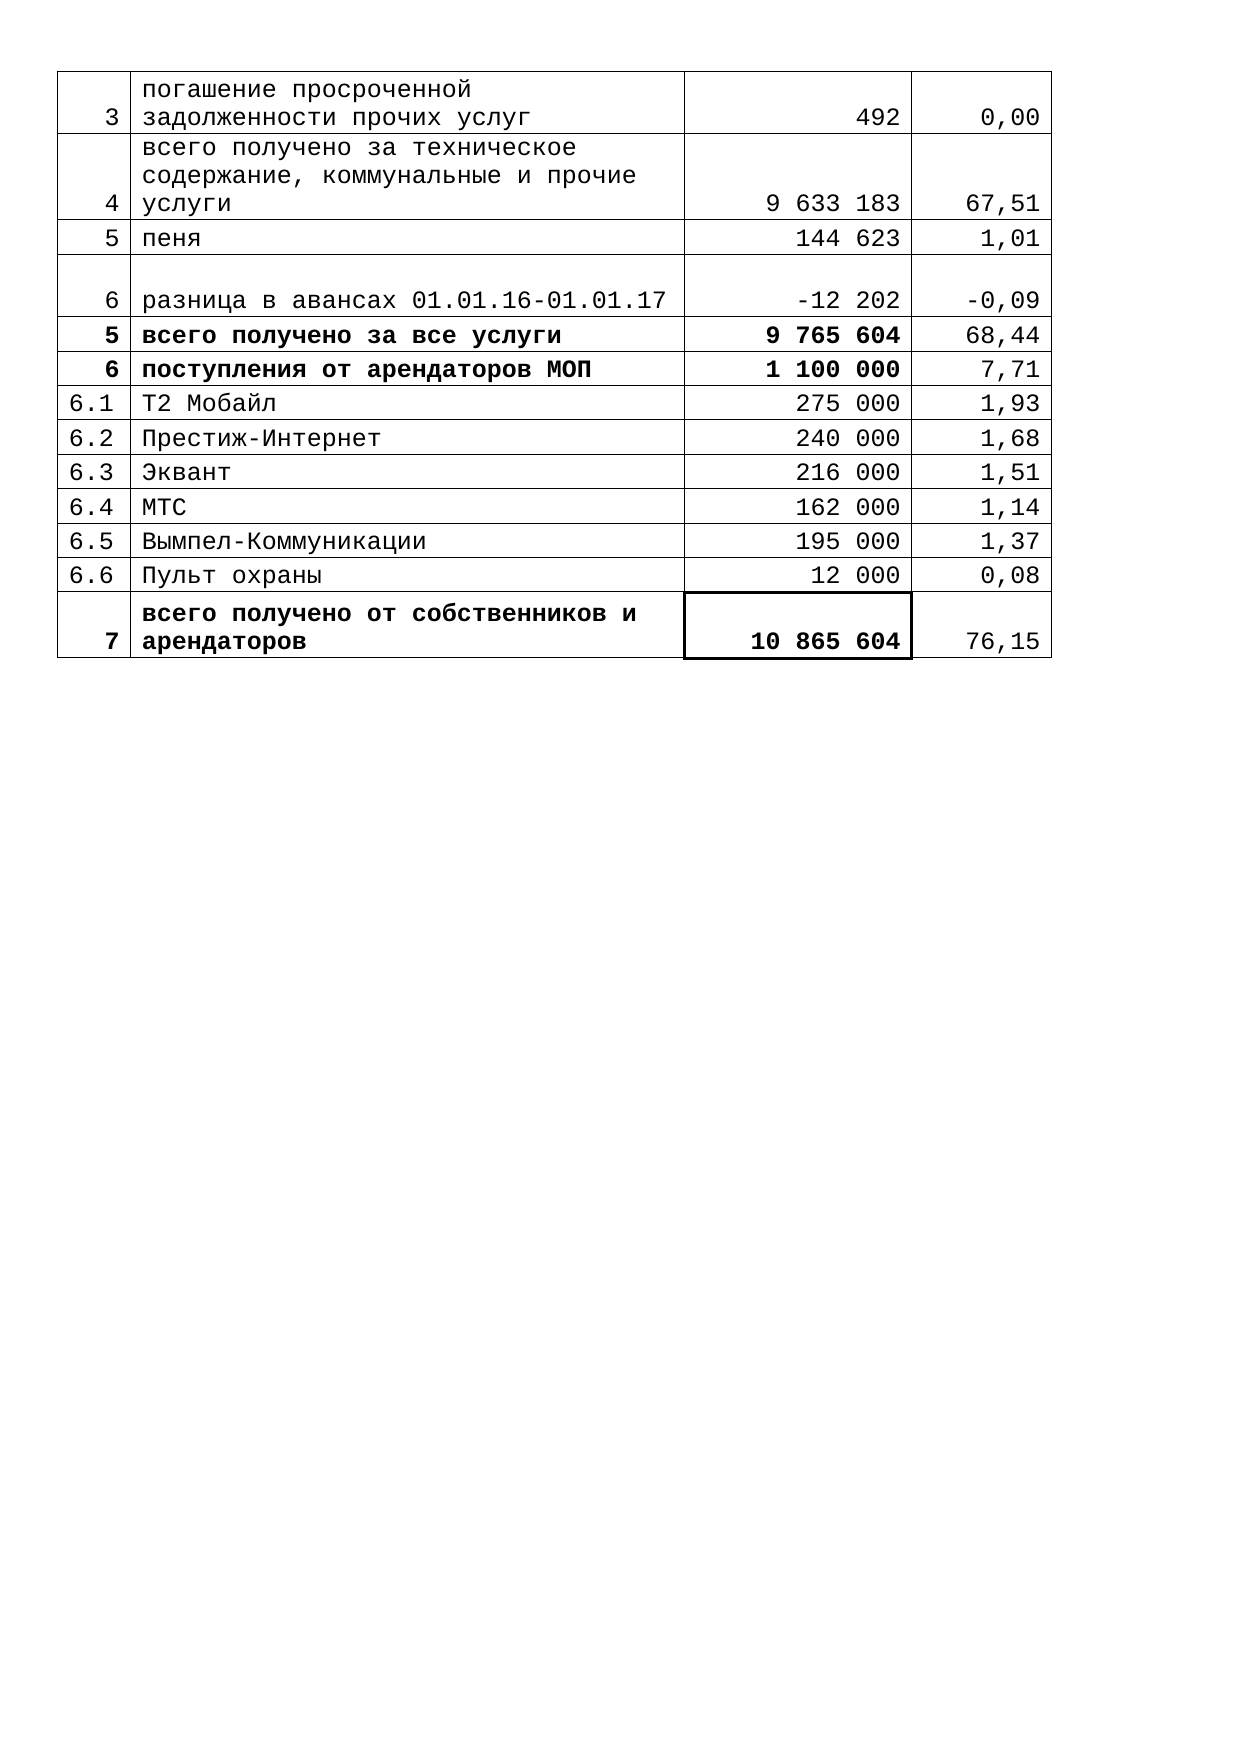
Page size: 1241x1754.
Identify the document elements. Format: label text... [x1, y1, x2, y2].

table_cell 67,51 [912, 134, 1051, 219]
table_cell пеня [131, 220, 684, 254]
table_cell Т2 Мобайл [131, 386, 684, 419]
table_cell Пульт охраны [131, 558, 684, 591]
table_cell 1,68 [912, 420, 1051, 454]
table_cell 6.6 [58, 558, 130, 591]
table_cell 76,15 [913, 592, 1051, 657]
table_cell 6.3 [58, 455, 130, 488]
table_cell 1,51 [912, 455, 1051, 488]
table_cell 195 000 [685, 524, 911, 557]
table_cell 6 [58, 352, 130, 385]
table_cell Эквант [131, 455, 684, 488]
table_cell 3 [58, 72, 130, 133]
table_cell 10 865 604 [686, 594, 910, 657]
table_cell всего получено за техническое содержание, коммунальные и прочие услуги [131, 134, 684, 219]
table_cell 1 100 000 [685, 352, 911, 385]
table_cell 5 [58, 220, 130, 254]
table_cell 1,37 [912, 524, 1051, 557]
table_cell 162 000 [685, 489, 911, 522]
table_cell 275 000 [685, 386, 911, 419]
table_cell погашение просроченной задолженности прочих услуг [131, 72, 684, 133]
table_cell 6 [58, 255, 130, 316]
table_cell МТС [131, 489, 684, 522]
table_cell 6.1 [58, 386, 130, 419]
table_cell 6.5 [58, 524, 130, 557]
table_cell 9 765 604 [685, 317, 911, 351]
table_cell 7,71 [912, 352, 1051, 385]
table_cell Вымпел-Коммуникации [131, 524, 684, 557]
table_cell -0,09 [912, 255, 1051, 316]
table_cell всего получено от собственников и арендаторов [131, 592, 683, 657]
table_cell всего получено за все услуги [131, 317, 684, 351]
table_cell -12 202 [685, 255, 911, 316]
table_cell 144 623 [685, 220, 911, 254]
table_cell 0,00 [912, 72, 1051, 133]
table_cell 12 000 [685, 558, 911, 591]
table_cell Престиж-Интернет [131, 420, 684, 454]
table_cell 6.2 [58, 420, 130, 454]
table_cell 7 [58, 592, 130, 657]
table_cell 0,08 [912, 558, 1051, 591]
table_cell 4 [58, 134, 130, 219]
table_cell поступления от арендаторов МОП [131, 352, 684, 385]
table_cell 216 000 [685, 455, 911, 488]
table_cell 6.4 [58, 489, 130, 522]
table_cell 1,93 [912, 386, 1051, 419]
table_cell 492 [685, 72, 911, 133]
table_cell 1,01 [912, 220, 1051, 254]
table_cell 5 [58, 317, 130, 351]
table_cell 1,14 [912, 489, 1051, 522]
table_cell 240 000 [685, 420, 911, 454]
table_cell разница в авансах 01.01.16-01.01.17 [131, 255, 684, 316]
table_cell 9 633 183 [685, 134, 911, 219]
table_cell 68,44 [912, 317, 1051, 351]
